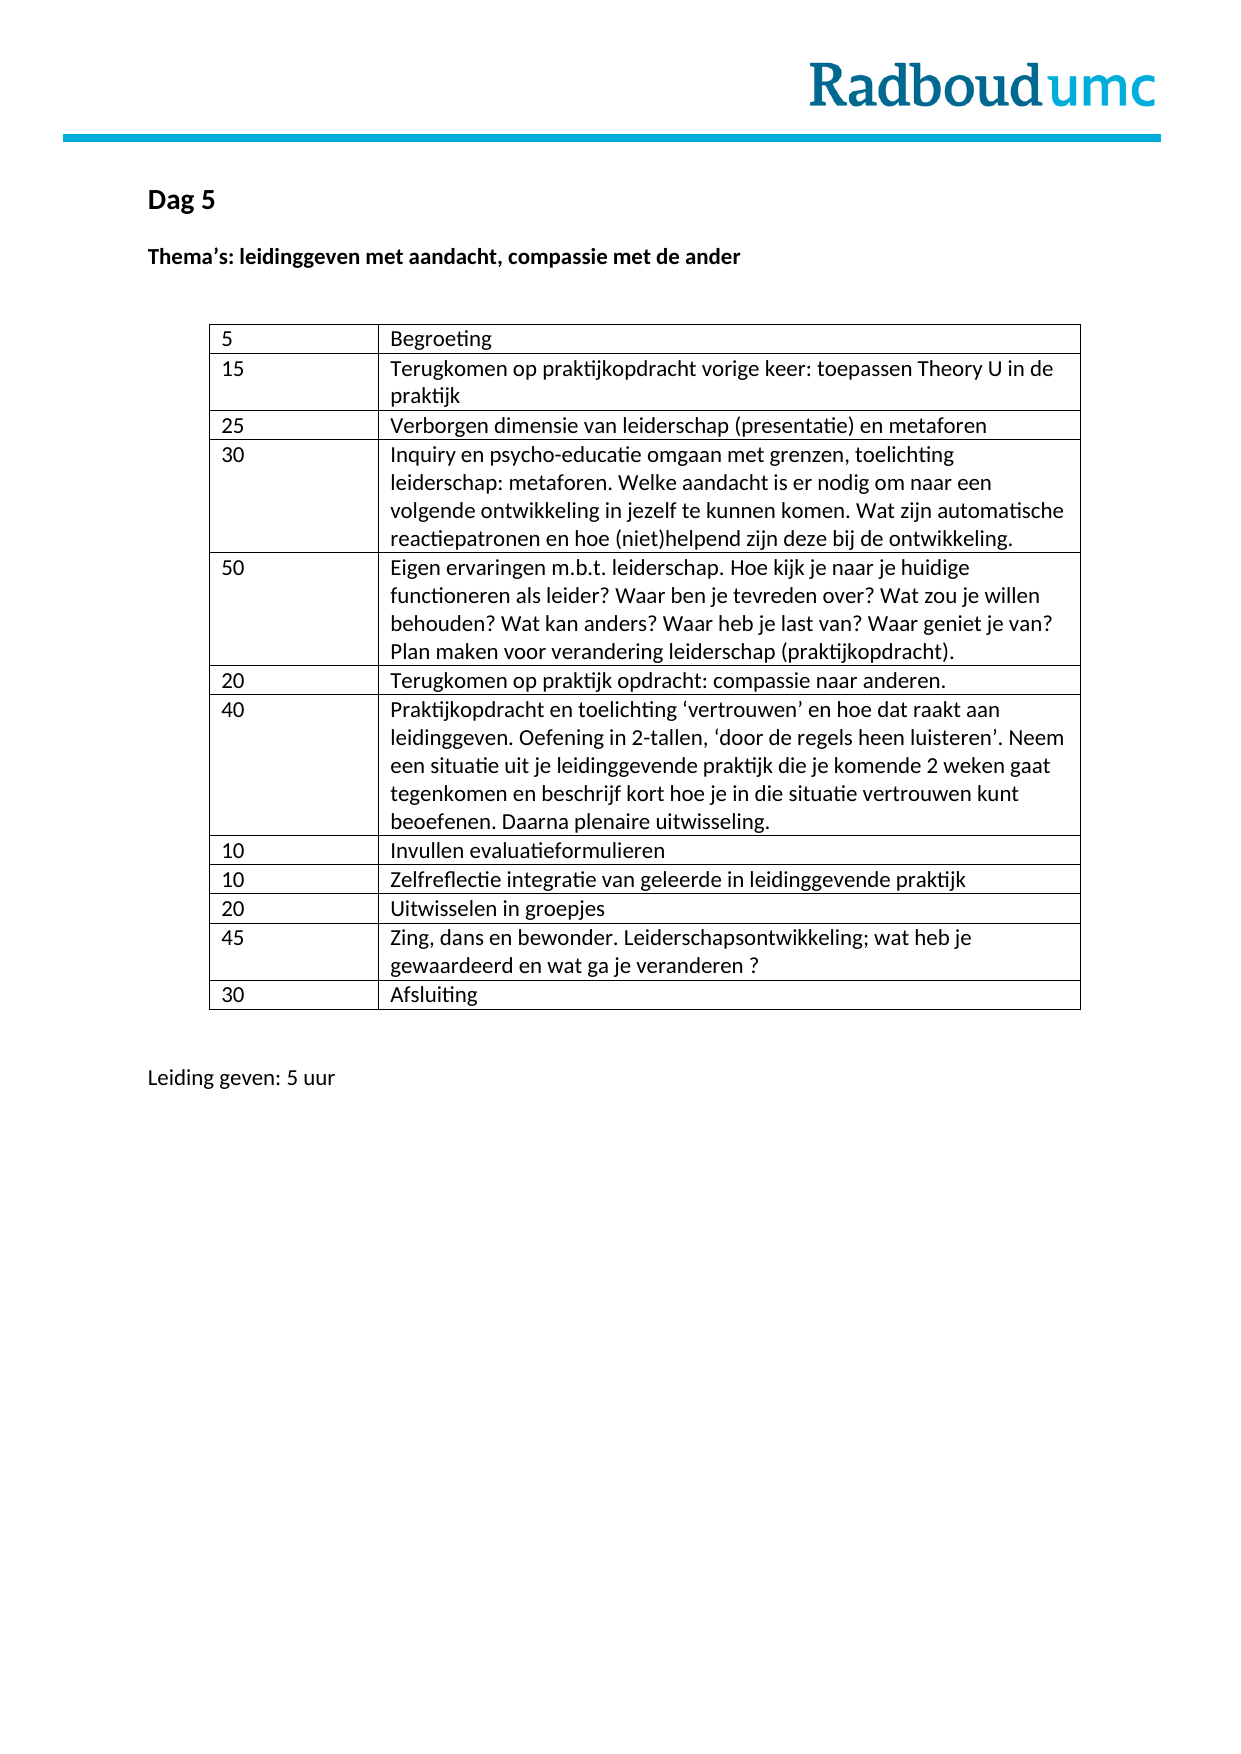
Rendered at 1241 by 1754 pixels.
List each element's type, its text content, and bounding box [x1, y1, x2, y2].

table_cell Inquiry en psycho-educatie omgaan met grenzen, toelichting leiderschap: metaforen. Welke aandacht is er nodig om naar een volgende ontwikkeling in jezelf te kunnen komen. Wat zijn automatische reactiepatronen en hoe (niet)helpend zijn deze bij de ontwikkeling. [379, 440, 1080, 552]
table_cell 30 [210, 440, 378, 552]
table_cell Uitwisselen in groepjes [379, 894, 1080, 922]
table_cell 40 [210, 695, 378, 835]
table_cell 15 [210, 354, 378, 410]
picture [787, 36, 1177, 129]
table_header 5 [210, 325, 378, 353]
text Thema’s: leidinggeven met aandacht, compassie met de ander [148, 242, 1093, 271]
table_cell 30 [210, 981, 378, 1008]
table_cell Terugkomen op praktijk opdracht: compassie naar anderen. [379, 666, 1080, 694]
table_cell Afsluiting [379, 981, 1080, 1008]
table_cell Zing, dans en bewonder. Leiderschapsontwikkeling; wat heb je gewaardeerd en wat ga je veranderen ? [379, 924, 1080, 979]
table_cell 10 [210, 836, 378, 864]
table_cell 50 [210, 553, 378, 665]
table_cell Praktijkopdracht en toelichting ‘vertrouwen’ en hoe dat raakt aan leidinggeven. Oefening in 2-tallen, ‘door de regels heen luisteren’. Neem een situatie uit je leidinggevende praktijk die je komende 2 weken gaat tegenkomen en beschrijf kort hoe je in die situatie vertrouwen kunt beoefenen. Daarna plenaire uitwisseling. [379, 695, 1080, 835]
table_header Begroeting [379, 325, 1080, 353]
table_cell 20 [210, 666, 378, 694]
table_cell Verborgen dimensie van leiderschap (presentatie) en metaforen [379, 411, 1080, 439]
table_cell 25 [210, 411, 378, 439]
table_cell Eigen ervaringen m.b.t. leiderschap. Hoe kijk je naar je huidige functioneren als leider? Waar ben je tevreden over? Wat zou je willen behouden? Wat kan anders? Waar heb je last van? Waar geniet je van? Plan maken voor verandering leiderschap (praktijkopdracht). [379, 553, 1080, 665]
table_cell Zelfreflectie integratie van geleerde in leidinggevende praktijk [379, 865, 1080, 893]
table_cell Terugkomen op praktijkopdracht vorige keer: toepassen Theory U in de praktijk [379, 354, 1080, 410]
table_cell 45 [210, 924, 378, 979]
table_cell Invullen evaluatieformulieren [379, 836, 1080, 864]
table_cell 20 [210, 894, 378, 922]
table_cell 10 [210, 865, 378, 893]
text Dag 5 [148, 181, 1093, 216]
text Leiding geven: 5 uur [148, 1063, 1093, 1091]
